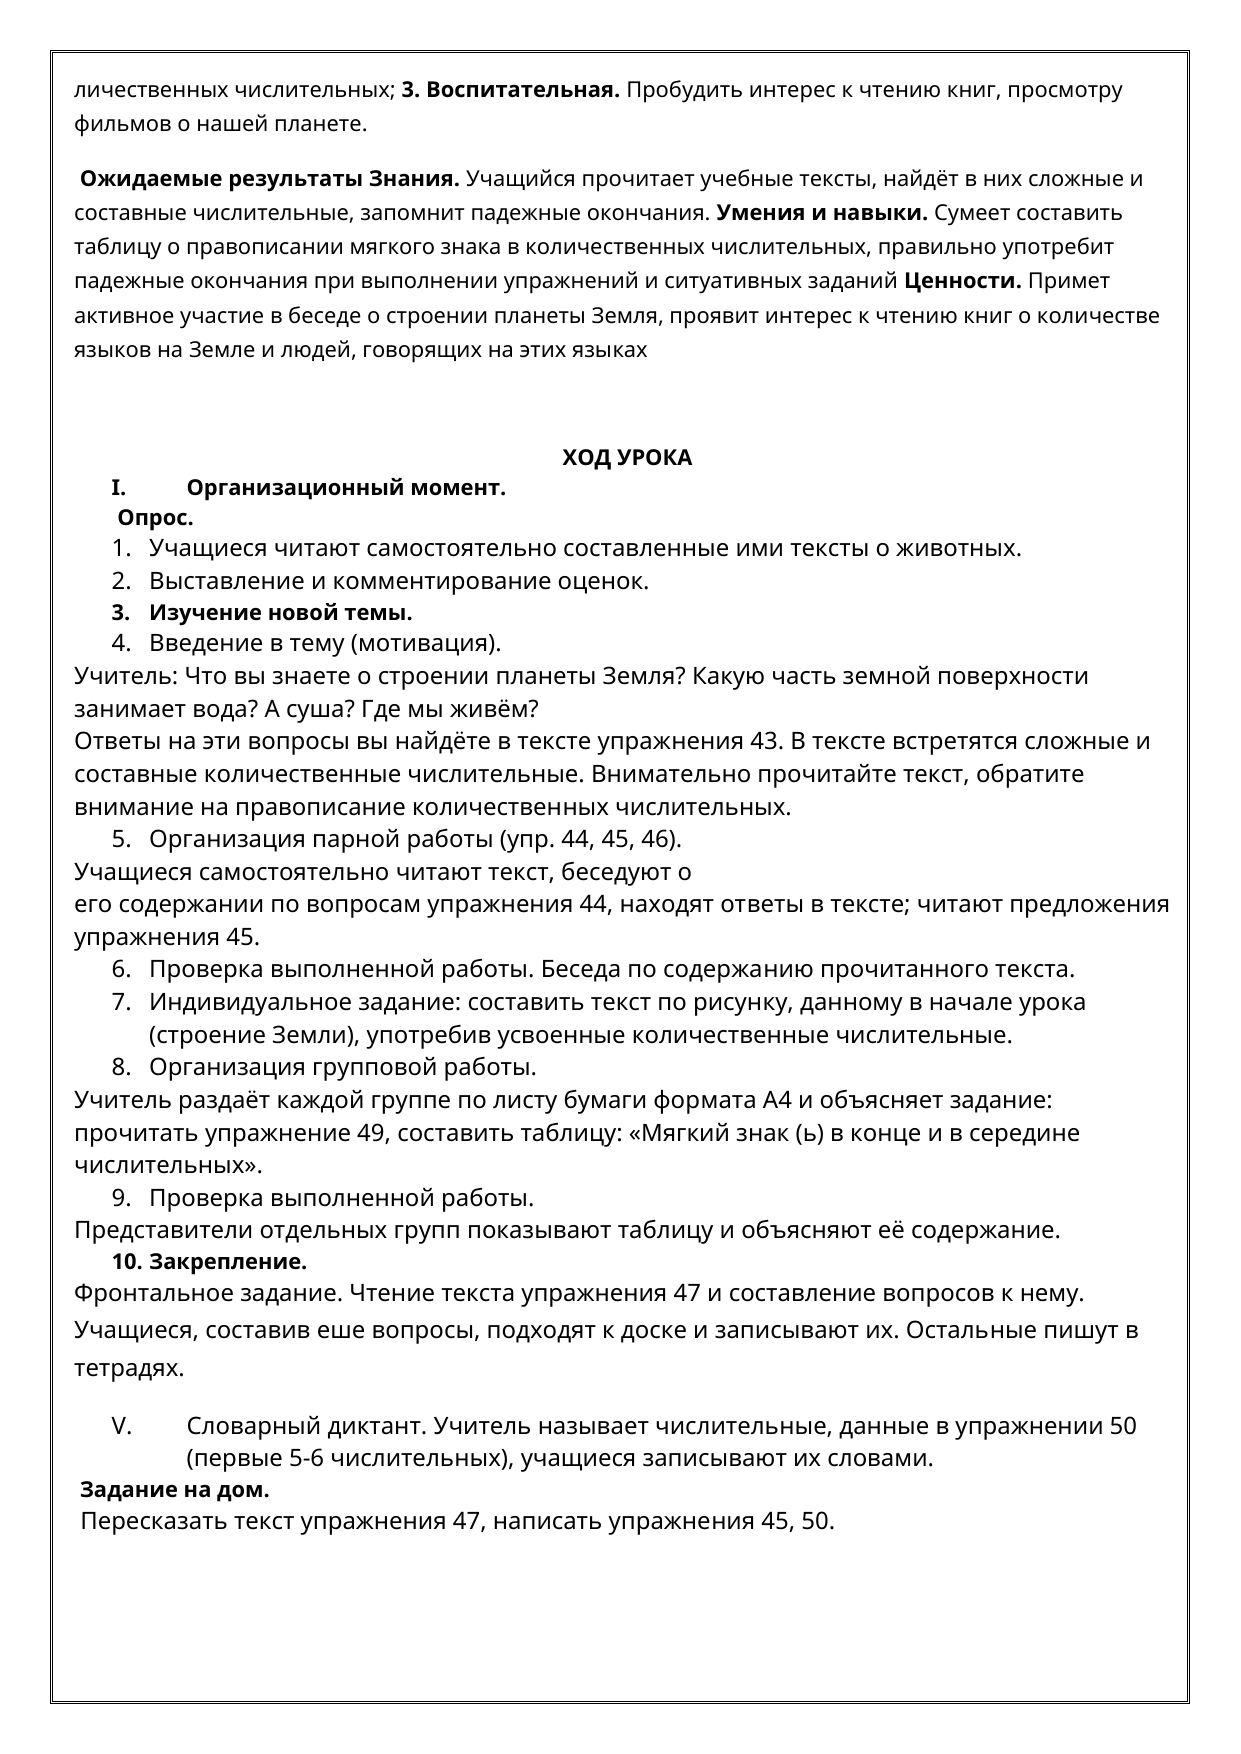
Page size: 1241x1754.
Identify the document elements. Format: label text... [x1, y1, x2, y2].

list Введение в тему (мотивация). [111, 626, 1181, 659]
text Учитель раздаёт каждой группе по листу бумаги формата А4 и объясняет задание: прочитать упражнение 49, составить таблицу: «Мягкий знак (ь) в конце и в середине числительных». [74, 1083, 1181, 1181]
list Изучение новой темы. [111, 596, 1181, 626]
list Словарный диктант. Учитель называет числительные, данные в упражнении 50 (первые 5-6 числительных), учащиеся записывают их словами. [111, 1408, 1181, 1474]
text Представители отдельных групп показывают таблицу и объясняют её содержание. [74, 1213, 1181, 1246]
text Пересказать текст упражнения 47, написать упражнения 45, 50. [74, 1503, 1181, 1536]
text Ответы на эти вопросы вы найдёте в тексте упражнения 43. В тексте встретятся сложные и составные количественные числительные. Внимательно прочитайте текст, обратите внимание на правописание количественных числительных. [74, 724, 1181, 822]
text Фронтальное задание. Чтение текста упражнения 47 и составление вопросов к нему. Учащиеся, составив eше вопросы, подходят к доске и записывают их. Остальные пишут в тетрадях. [74, 1276, 1181, 1383]
text Опрос. [111, 501, 1181, 531]
list Организация парной работы (упр. 44, 45, 46). [111, 822, 1181, 854]
list Индивидуальное задание: составить текст по рисунку, данному в начале урока (строение Земли), употребив усвоенные количественные числительные. [111, 985, 1181, 1050]
text Учащиеся самостоятельно читают текст, беседуют о [74, 854, 1181, 887]
text его содержании по вопросам упражнения 44, находят ответы в тексте; читают предложения упражнения 45. [74, 887, 1181, 952]
text Учитель: Что вы знаете о строении планеты Земля? Какую часть земной поверхности занимает вода? А суша? Где мы живём? [74, 659, 1181, 724]
list Проверка выполненной работы. Беседа по содержанию прочитанного текста. [111, 952, 1181, 985]
text Задание на дом. [74, 1474, 1181, 1503]
list Выставление и комментирование оценок. [111, 564, 1181, 596]
list Проверка выполненной работы. [111, 1181, 1181, 1213]
list Учащиеся читают самостоятельно составленные ими тексты о животных. [111, 531, 1181, 564]
list Организационный момент. [111, 472, 1181, 501]
text Ожидаемые результаты Знания. Учащийся прочитает учебные тексты, найдёт в них сложные и составные числительные, запомнит падежные окончания. Умения и навыки. Сумеет составить таблицу о правописании мягкого знака в количественных числительных, правильно употребит падежные окончания при выполнении упражнений и ситуативных заданий Ценности. Примет активное участие в беседе о строении планеты Земля, проявит интерес к чтению книг о количестве языков на Земле и людей, говорящих на этих языках [74, 163, 1181, 364]
text ХОД УРОКА [74, 442, 1181, 472]
list Закрепление. [111, 1246, 1181, 1276]
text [74, 74, 1181, 138]
list Организация групповой работы. [111, 1050, 1181, 1083]
